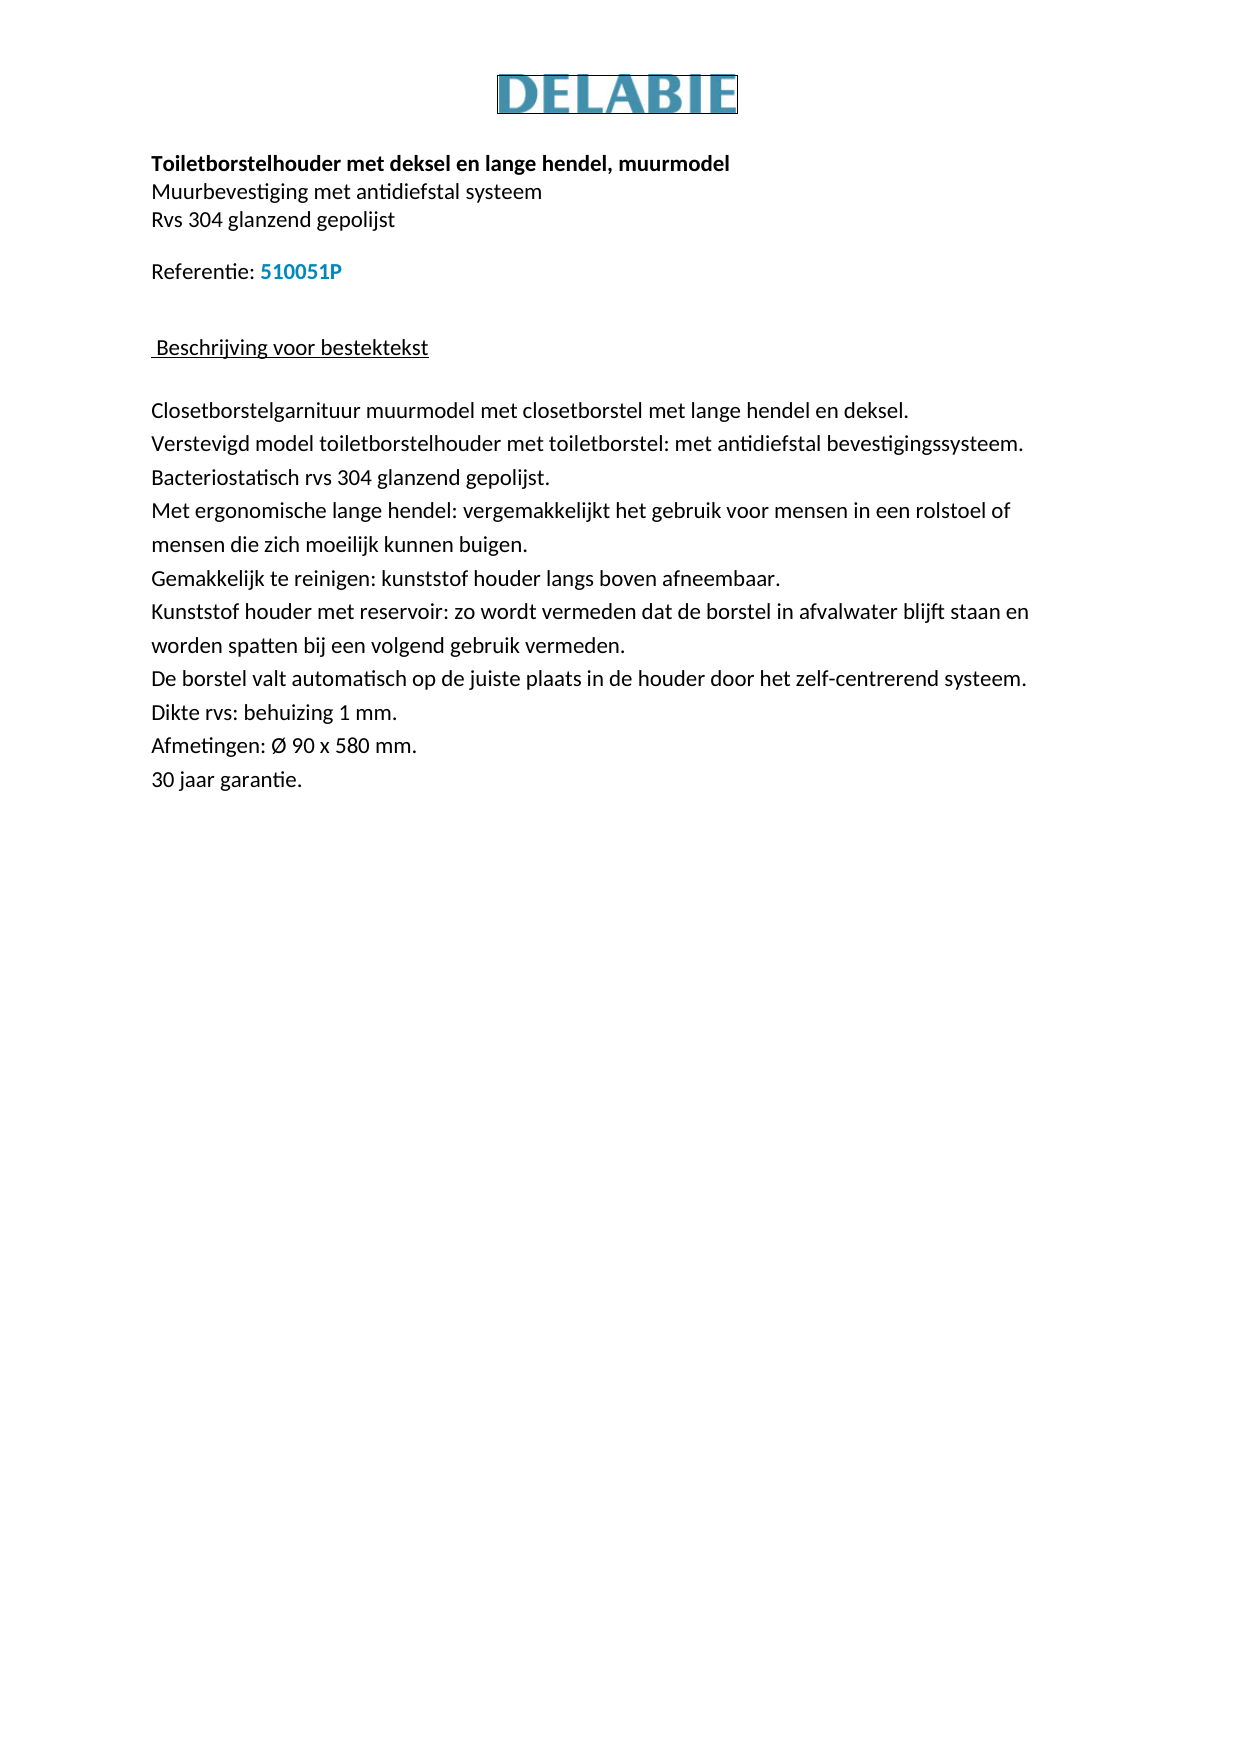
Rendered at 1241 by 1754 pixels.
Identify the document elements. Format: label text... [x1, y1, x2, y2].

text Muurbevestiging met antidiefstal systeem [151, 177, 1084, 205]
text De borstel valt automatisch op de juiste plaats in de houder door het zelf-centrerend systeem. [151, 664, 1084, 692]
text Dikte rvs: behuizing 1 mm. [151, 698, 1084, 726]
text Rvs 304 glanzend gepolijst [151, 205, 1084, 233]
text Closetborstelgarnituur muurmodel met closetborstel met lange hendel en deksel. [151, 396, 1084, 424]
text Verstevigd model toiletborstelhouder met toiletborstel: met antidiefstal bevestigingssysteem. [151, 429, 1084, 458]
text Met ergonomische lange hendel: vergemakkelijkt het gebruik voor mensen in een rolstoel of mensen die zich moeilijk kunnen buigen. [151, 497, 1084, 558]
picture [498, 76, 737, 113]
text Afmetingen: Ø 90 x 580 mm. [151, 731, 1084, 759]
text 30 jaar garantie. [151, 765, 1084, 793]
text Kunststof houder met reservoir: zo wordt vermeden dat de borstel in afvalwater blijft staan en worden spatten bij een volgend gebruik vermeden. [151, 597, 1084, 659]
text Gemakkelijk te reinigen: kunststof houder langs boven afneembaar. [151, 564, 1084, 592]
text Bacteriostatisch rvs 304 glanzend gepolijst. [151, 463, 1084, 491]
text Beschrijving voor bestektekst [151, 333, 1084, 361]
text Toiletborstelhouder met deksel en lange hendel, muurmodel [151, 149, 1084, 177]
text Referentie: 510051P [151, 257, 1084, 285]
